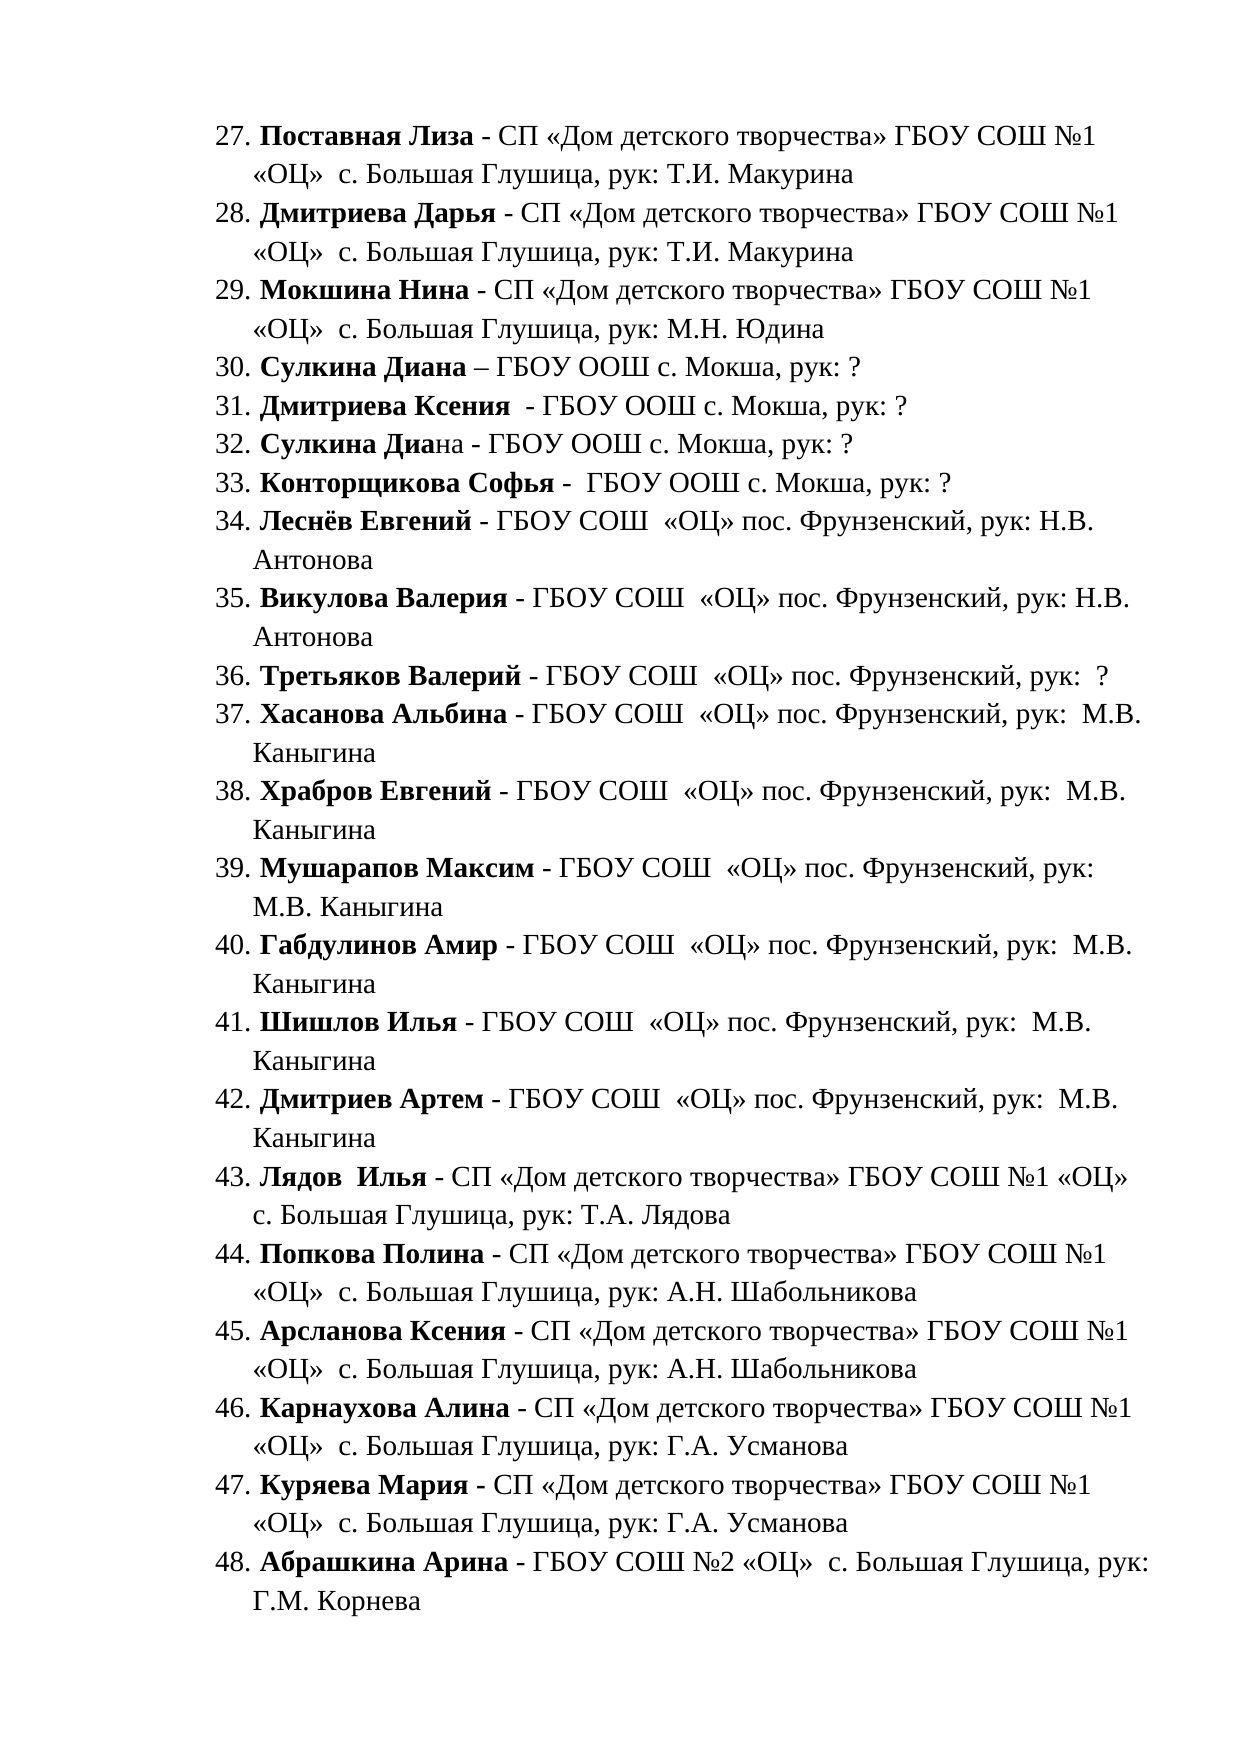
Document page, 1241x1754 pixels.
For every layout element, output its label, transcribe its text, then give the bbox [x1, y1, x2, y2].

list Габдулинов Амир - ГБОУ СОШ «ОЦ» пос. Фрунзенский, рук: М.В. Каныгина [215, 927, 1152, 999]
list Мушарапов Максим - ГБОУ СОШ «ОЦ» пос. Фрунзенский, рук: М.В. Каныгина [215, 850, 1152, 922]
list Конторщикова Софья - ГБОУ ООШ с. Мокша, рук: ? [215, 465, 1152, 498]
list Абрашкина Арина - ГБОУ СОШ №2 «ОЦ» с. Большая Глушица, рук: Г.М. Корнева [215, 1544, 1152, 1616]
list Сулкина Диана – ГБОУ ООШ с. Мокша, рук: ? [215, 349, 1152, 383]
list Дмитриева Ксения - ГБОУ ООШ с. Мокша, рук: ? [215, 388, 1152, 421]
list Викулова Валерия - ГБОУ СОШ «ОЦ» пос. Фрунзенский, рук: Н.В. Антонова [215, 581, 1152, 653]
list Дмитриев Артем - ГБОУ СОШ «ОЦ» пос. Фрунзенский, рук: М.В. Каныгина [215, 1082, 1152, 1154]
list Храбров Евгений - ГБОУ СОШ «ОЦ» пос. Фрунзенский, рук: М.В. Каныгина [215, 773, 1152, 845]
list Сулкина Диана - ГБОУ ООШ с. Мокша, рук: ? [215, 426, 1152, 460]
list Третьяков Валерий - ГБОУ СОШ «ОЦ» пос. Фрунзенский, рук: ? [215, 658, 1152, 691]
list Поставная Лиза - СП «Дом детского творчества» ГБОУ СОШ №1 «ОЦ» с. Большая Глушица, рук: Т.И. Макурина [215, 118, 1152, 190]
list Леснёв Евгений - ГБОУ СОШ «ОЦ» пос. Фрунзенский, рук: Н.В. Антонова [215, 503, 1152, 576]
list Арсланова Ксения - СП «Дом детского творчества» ГБОУ СОШ №1 «ОЦ» с. Большая Глушица, рук: А.Н. Шабольникова [215, 1313, 1152, 1385]
list Карнаухова Алина - СП «Дом детского творчества» ГБОУ СОШ №1 «ОЦ» с. Большая Глушица, рук: Г.А. Усманова [215, 1390, 1152, 1462]
list Куряева Мария - СП «Дом детского творчества» ГБОУ СОШ №1 «ОЦ» с. Большая Глушица, рук: Г.А. Усманова [215, 1467, 1152, 1539]
list Попкова Полина - СП «Дом детского творчества» ГБОУ СОШ №1 «ОЦ» с. Большая Глушица, рук: А.Н. Шабольникова [215, 1236, 1152, 1308]
list Хасанова Альбина - ГБОУ СОШ «ОЦ» пос. Фрунзенский, рук: М.В. Каныгина [215, 696, 1152, 768]
list Дмитриева Дарья - СП «Дом детского творчества» ГБОУ СОШ №1 «ОЦ» с. Большая Глушица, рук: Т.И. Макурина [215, 195, 1152, 267]
list Лядов Илья - СП «Дом детского творчества» ГБОУ СОШ №1 «ОЦ» с. Большая Глушица, рук: Т.А. Лядова [215, 1159, 1152, 1231]
list Шишлов Илья - ГБОУ СОШ «ОЦ» пос. Фрунзенский, рук: М.В. Каныгина [215, 1004, 1152, 1077]
list Мокшина Нина - СП «Дом детского творчества» ГБОУ СОШ №1 «ОЦ» с. Большая Глушица, рук: М.Н. Юдина [215, 272, 1152, 344]
